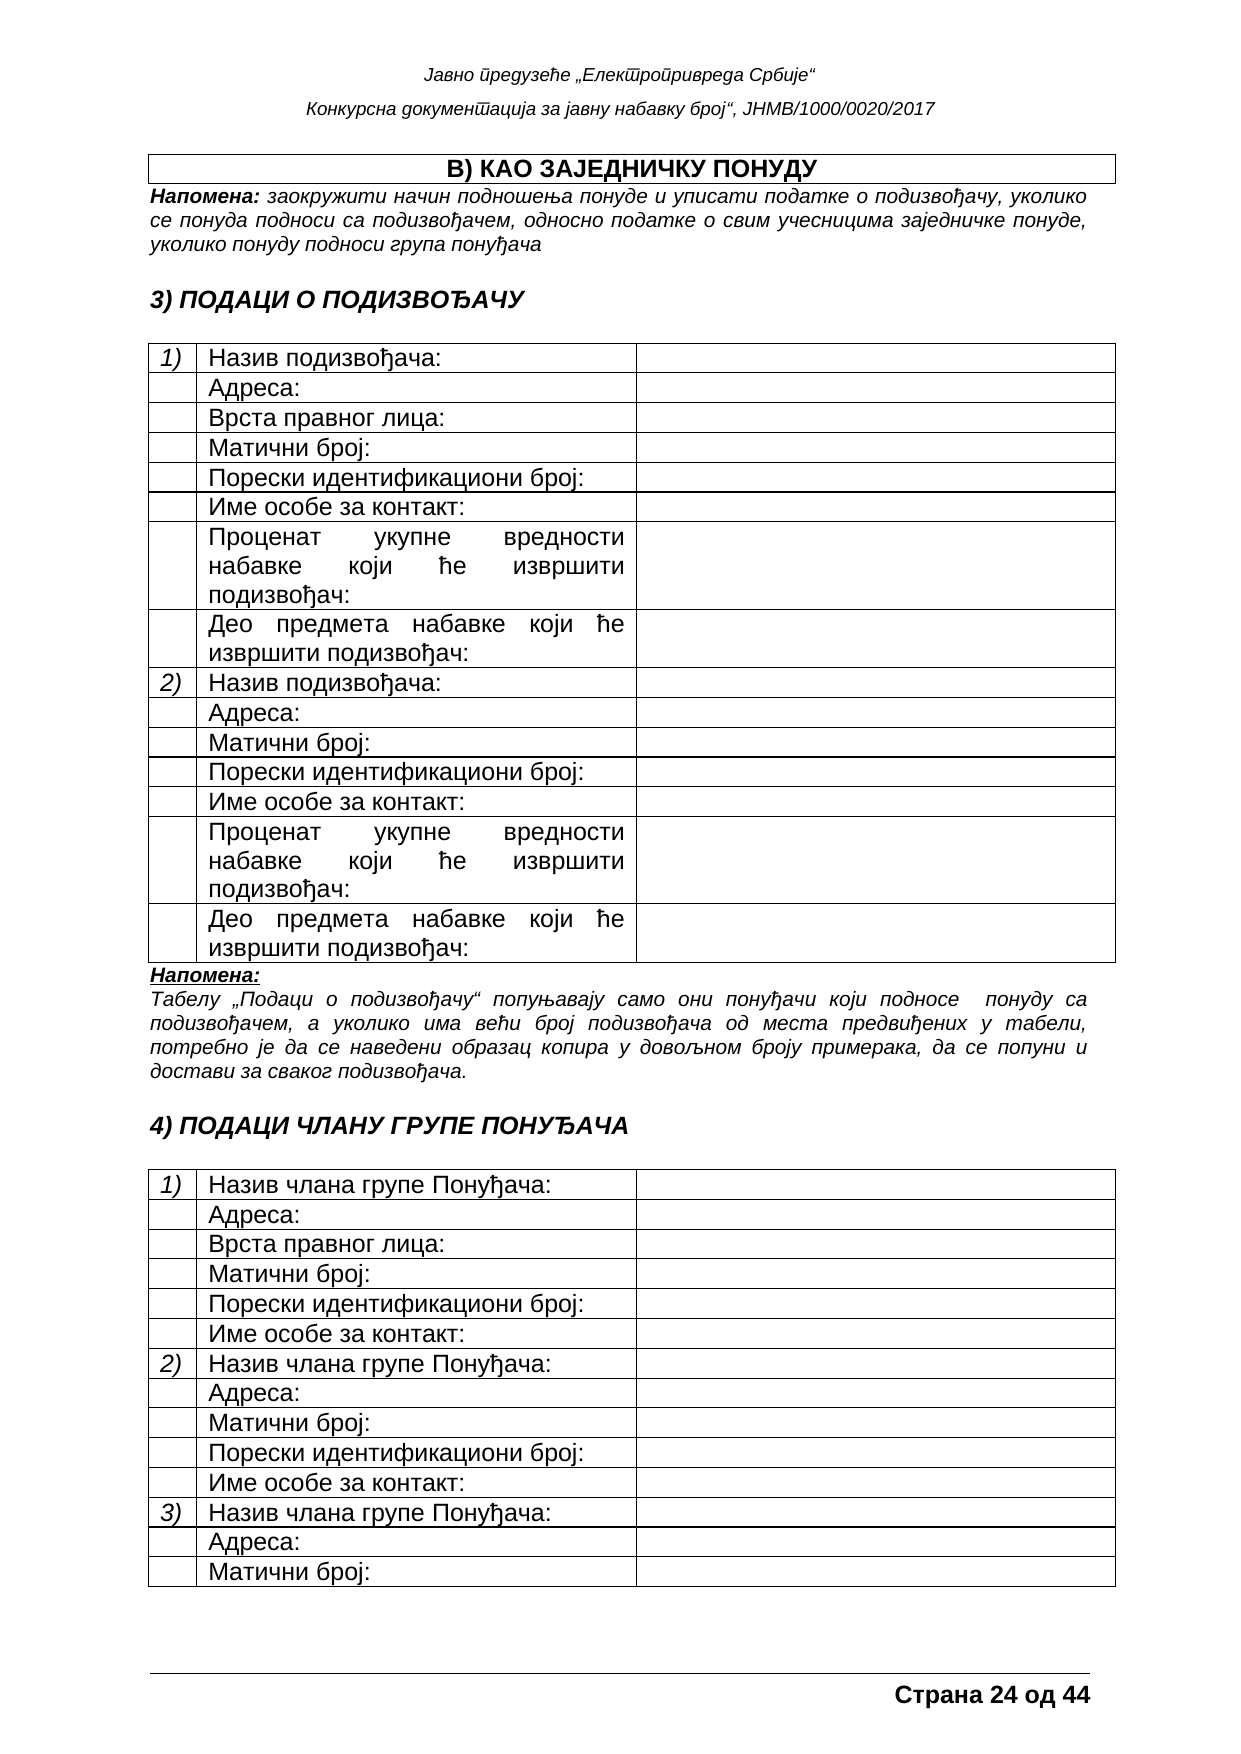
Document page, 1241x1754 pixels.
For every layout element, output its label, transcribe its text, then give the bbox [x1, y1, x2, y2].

table_cell Матични број: [197, 433, 636, 462]
table_header Назив члана групе Понуђача: [197, 1170, 636, 1199]
table_cell [637, 758, 1115, 786]
table_cell [149, 1468, 196, 1497]
table_cell [637, 698, 1115, 727]
table_cell [149, 1379, 196, 1407]
table_cell [149, 1230, 196, 1258]
table_cell [149, 1438, 196, 1467]
table_cell [637, 433, 1115, 462]
table_cell Врста правног лица: [197, 1230, 636, 1258]
table_cell [637, 1289, 1115, 1318]
table_cell Проценат укупне вредности набавке који ће извршити подизвођач: [197, 522, 636, 608]
table_cell Врста правног лица: [197, 403, 636, 432]
table_cell Адреса: [197, 373, 636, 402]
table_cell [637, 373, 1115, 402]
table_cell [149, 1408, 196, 1437]
table_cell [637, 728, 1115, 756]
table_cell [149, 433, 196, 462]
table_cell [149, 493, 196, 521]
table_cell [149, 1528, 196, 1556]
table_cell Назив члана групе Понуђача: [197, 1498, 636, 1526]
table_header 1) [149, 344, 196, 372]
table_cell Порески идентификациони број: [197, 463, 636, 491]
table_cell Матични број: [197, 1259, 636, 1288]
text 3) ПОДАЦИ О ПОДИЗВОЂАЧУ [150, 285, 1090, 314]
table_cell [149, 1557, 196, 1586]
table_cell [637, 668, 1115, 697]
text Табелу „Подаци о подизвођачу“ попуњавају само они понуђачи који подносе понуду са подизвођачем, а уколико има већи број подизвођача од места предвиђених у табели, потребно је да се наведени образац копира у довољном броју примерака, да се попуни и достави за сваког подизвођача. [150, 987, 1090, 1083]
table_cell Проценат укупне вредности набавке који ће извршити подизвођач: [197, 817, 636, 903]
table_cell [637, 1230, 1115, 1258]
table_cell [637, 1498, 1115, 1526]
table_cell [149, 758, 196, 786]
table_cell [149, 1289, 196, 1318]
table_cell [637, 1259, 1115, 1288]
table_cell [637, 493, 1115, 521]
table_cell [637, 1468, 1115, 1497]
table_cell [149, 610, 196, 667]
table_cell Назив подизвођача: [197, 668, 636, 697]
text 4) ПОДАЦИ ЧЛАНУ ГРУПЕ ПОНУЂАЧА [150, 1111, 1090, 1140]
table_cell Адреса: [197, 1200, 636, 1228]
table_cell [637, 787, 1115, 816]
table_cell [637, 1319, 1115, 1348]
table_cell 2) [149, 1349, 196, 1377]
text Напомена: [150, 963, 1090, 987]
table_cell Име особе за контакт: [197, 1468, 636, 1497]
table_cell Порески идентификациони број: [197, 758, 636, 786]
table_cell Део предмета набавке који ће извршити подизвођач: [197, 904, 636, 962]
table_header Назив подизвођача: [197, 344, 636, 372]
table_cell [637, 904, 1115, 962]
table_cell [637, 610, 1115, 667]
table_cell [149, 463, 196, 491]
table_header 1) [149, 1170, 196, 1199]
table_cell [637, 463, 1115, 491]
table_cell 3) [149, 1498, 196, 1526]
table_cell [637, 1408, 1115, 1437]
table_cell [637, 1528, 1115, 1556]
table_cell [149, 817, 196, 903]
table_cell Матични број: [197, 1557, 636, 1586]
text Напомена: заокружити начин подношења понуде и уписати податке о подизвођачу, уколико се понуда подноси са подизвођачем, односно податке о свим учесницима заједничке понуде, уколико понуду подноси група понуђача [150, 184, 1090, 256]
table_cell [637, 1438, 1115, 1467]
table_cell [149, 1200, 196, 1228]
table_cell Име особе за контакт: [197, 787, 636, 816]
table_cell [149, 728, 196, 756]
table_cell [637, 522, 1115, 608]
table_cell Адреса: [197, 1528, 636, 1556]
table_cell [637, 1349, 1115, 1377]
table_cell [149, 1259, 196, 1288]
table_cell Име особе за контакт: [197, 493, 636, 521]
table_cell [149, 403, 196, 432]
table_cell [149, 373, 196, 402]
table_cell [637, 1379, 1115, 1407]
table_cell [149, 904, 196, 962]
table_cell Порески идентификациони број: [197, 1438, 636, 1467]
table_header [637, 344, 1115, 372]
table_cell 2) [149, 668, 196, 697]
table_cell [149, 787, 196, 816]
table_cell [637, 817, 1115, 903]
table_cell В) КАО ЗАЈЕДНИЧКУ ПОНУДУ [149, 155, 1115, 183]
table_cell [637, 1557, 1115, 1586]
table_cell [149, 698, 196, 727]
table_cell Порески идентификациони број: [197, 1289, 636, 1318]
table_cell [637, 403, 1115, 432]
table_cell Адреса: [197, 1379, 636, 1407]
table_cell Назив члана групе Понуђача: [197, 1349, 636, 1377]
table_cell [149, 1319, 196, 1348]
table_cell [637, 1200, 1115, 1228]
table_cell Матични број: [197, 1408, 636, 1437]
table_cell Адреса: [197, 698, 636, 727]
table_cell Део предмета набавке који ће извршити подизвођач: [197, 610, 636, 667]
table_header [637, 1170, 1115, 1199]
table_cell Име особе за контакт: [197, 1319, 636, 1348]
table_cell Матични број: [197, 728, 636, 756]
table_cell [149, 522, 196, 608]
